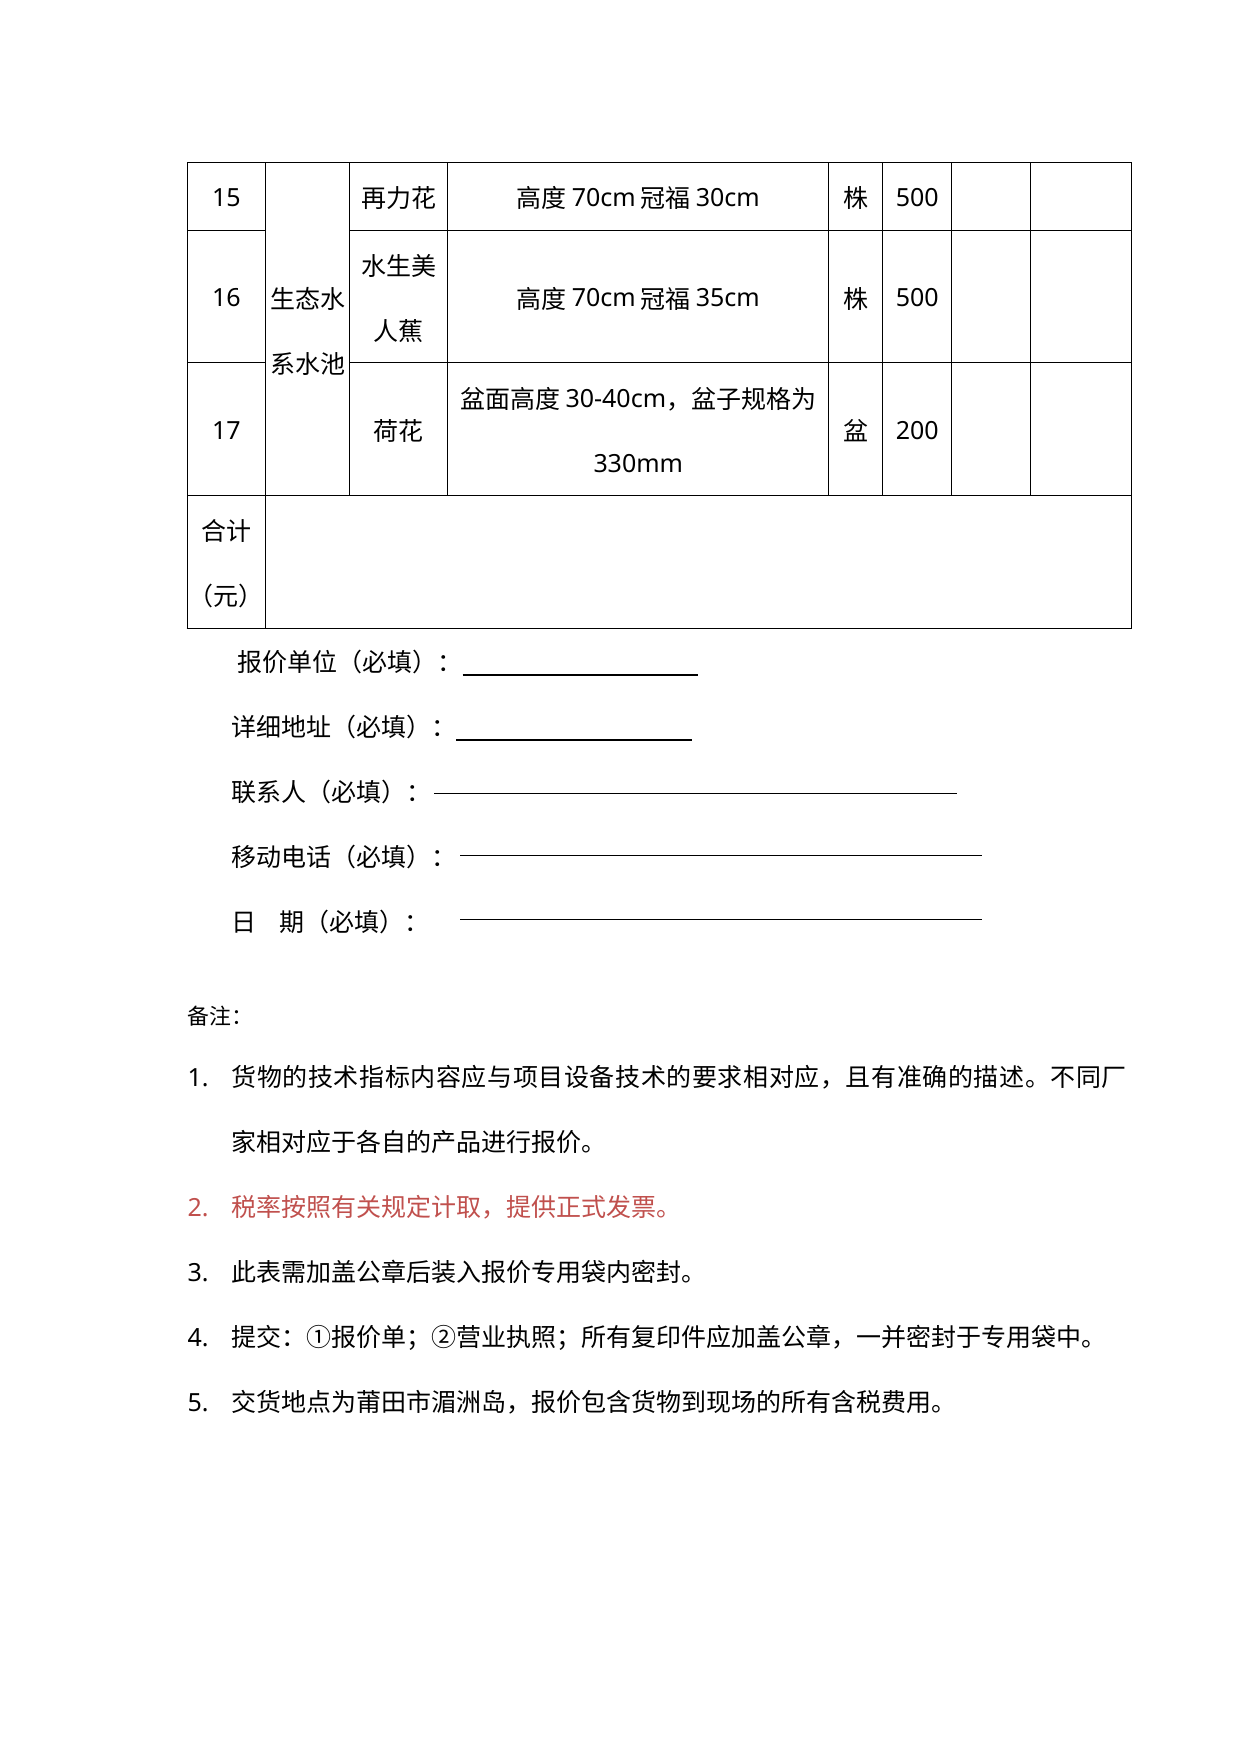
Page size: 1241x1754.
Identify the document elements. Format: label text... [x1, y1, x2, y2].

table_cell 荷花 [350, 363, 447, 495]
text 详细地址（必填）： [231, 693, 1129, 758]
text 报价单位（必填）： [187, 629, 1129, 693]
table_cell 高度70cm冠福30cm [448, 163, 828, 229]
table_cell 17 [188, 363, 265, 495]
table_cell 水生美人蕉 [350, 231, 447, 362]
table_cell 200 [883, 363, 951, 495]
list 税率按照有关规定计取，提供正式发票。 [187, 1173, 1129, 1238]
table_cell [1031, 231, 1131, 362]
table_cell [952, 363, 1030, 495]
table_cell [952, 231, 1030, 362]
table_cell [266, 496, 1131, 627]
table_cell [1031, 363, 1131, 495]
table_cell 500 [883, 231, 951, 362]
text 移动电话（必填）： [231, 823, 1129, 888]
table_cell 合计（元） [188, 496, 265, 627]
text 日 期（必填）： [187, 888, 1129, 953]
table_cell 株 [829, 231, 882, 362]
table_cell 500 [883, 163, 951, 229]
text 备注： [187, 998, 1129, 1031]
table_cell [952, 163, 1030, 229]
list 交货地点为莆田市湄洲岛，报价包含货物到现场的所有含税费用。 [187, 1368, 1129, 1433]
table_cell 牛头尾生态水系水池 [266, 163, 349, 495]
table_cell 15 [188, 163, 265, 229]
table_cell 盆面高度30-40cm，盆子规格为330mm [448, 363, 828, 495]
table_cell 高度70cm冠福35cm [448, 231, 828, 362]
table_cell 株 [829, 163, 882, 229]
table_cell 16 [188, 231, 265, 362]
list 此表需加盖公章后装入报价专用袋内密封。 [187, 1238, 1129, 1303]
list 提交：①报价单；②营业执照；所有复印件应加盖公章，一并密封于专用袋中。 [187, 1303, 1129, 1368]
table_cell 盆 [829, 363, 882, 495]
list 货物的技术指标内容应与项目设备技术的要求相对应，且有准确的描述。不同厂家相对应于各自的产品进行报价。 [187, 1043, 1129, 1173]
text 联系人（必填）： [231, 758, 1129, 823]
table_cell 再力花 [350, 163, 447, 229]
table_cell [1031, 163, 1131, 229]
